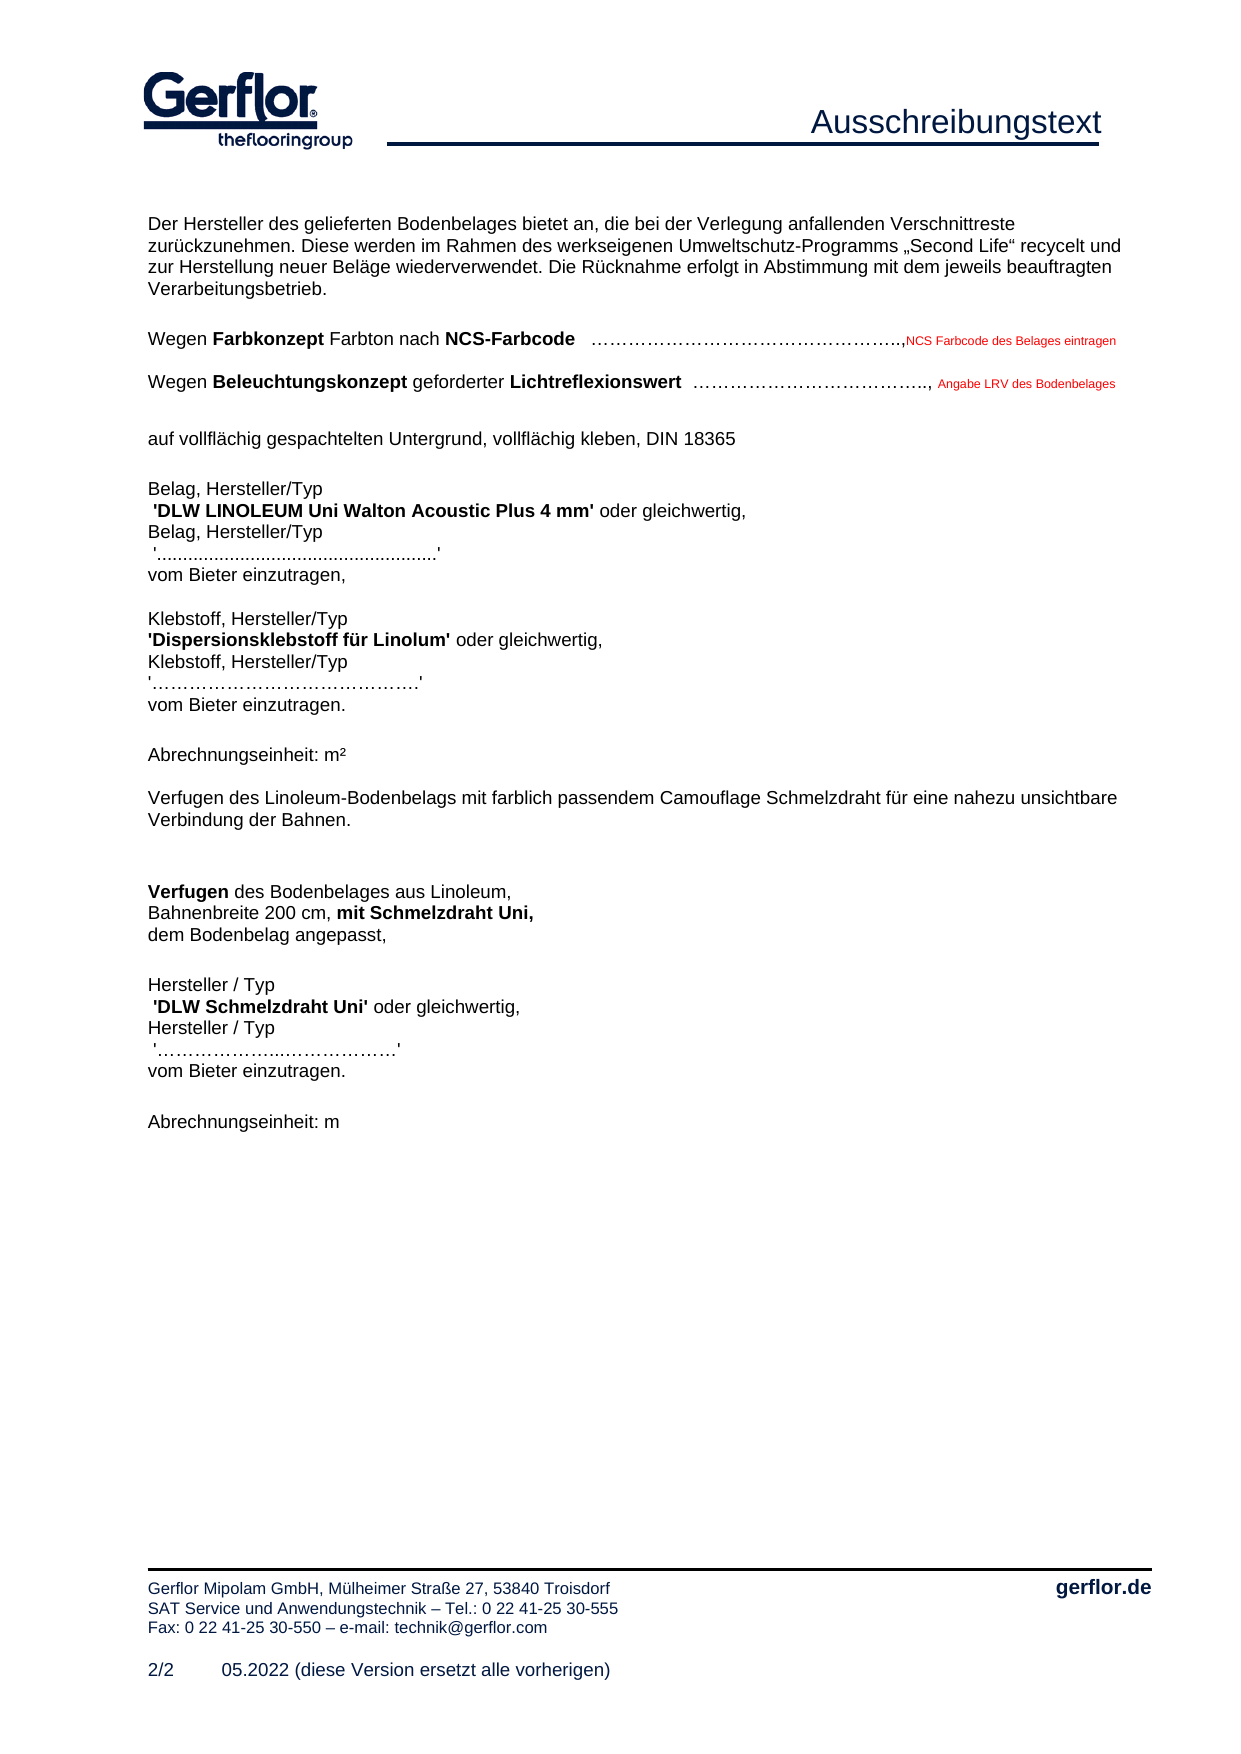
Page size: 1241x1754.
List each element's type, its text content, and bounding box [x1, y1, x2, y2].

text Wegen Farbkonzept Farbton nach NCS-Farbcode …………………………………………..,NCS Farbcode des Belages eintragen [148, 328, 1152, 349]
text 'DLW Schmelzdraht Uni' oder gleichwertig, [148, 995, 1152, 1017]
text Klebstoff, Hersteller/Typ [148, 607, 1152, 629]
text Hersteller / Typ [148, 1017, 1152, 1038]
text Klebstoff, Hersteller/Typ [148, 650, 1152, 672]
text vom Bieter einzutragen. [148, 693, 1152, 715]
text Hersteller / Typ [148, 974, 1152, 995]
text Der Hersteller des gelieferten Bodenbelages bietet an, die bei der Verlegung anfallenden Verschnittreste zurückzunehmen. Diese werden im Rahmen des werkseigenen Umweltschutz-Programms „Second Life“ recycelt und zur Herstellung neuer Beläge wiederverwendet. Die Rücknahme erfolgt in Abstimmung mit dem jeweils beauftragten Verarbeitungsbetrieb. [148, 213, 1152, 299]
text auf vollflächig gespachtelten Untergrund, vollflächig kleben, DIN 18365 [148, 428, 1152, 449]
text Belag, Hersteller/Typ [148, 478, 1152, 499]
text Bahnenbreite 200 cm, mit Schmelzdraht Uni, [148, 902, 1152, 923]
text Abrechnungseinheit: m [148, 1110, 1152, 1132]
text 'Dispersionsklebstoff für Linolum' oder gleichwertig, [148, 629, 1152, 650]
text vom Bieter einzutragen, [148, 564, 1152, 607]
text 'DLW LINOLEUM Uni Walton Acoustic Plus 4 mm' oder gleichwertig, [148, 499, 1152, 521]
text Abrechnungseinheit: m² [148, 744, 1152, 765]
text Verfugen des Linoleum-Bodenbelags mit farblich passendem Camouflage Schmelzdraht für eine nahezu unsichtbare Verbindung der Bahnen. [148, 787, 1152, 830]
text '………………...………………' [148, 1038, 1152, 1060]
text '......................................................' [148, 543, 1152, 564]
text Wegen Beleuchtungskonzept geforderter Lichtreflexionswert ……………………………….., Angabe LRV des Bodenbelages [148, 371, 1152, 393]
text Verfugen des Bodenbelages aus Linoleum, [148, 880, 1152, 902]
text dem Bodenbelag angepasst, [148, 923, 1152, 945]
text '…………………………………….' [148, 672, 1152, 693]
text Belag, Hersteller/Typ [148, 521, 1152, 543]
text vom Bieter einzutragen. [148, 1060, 1152, 1082]
